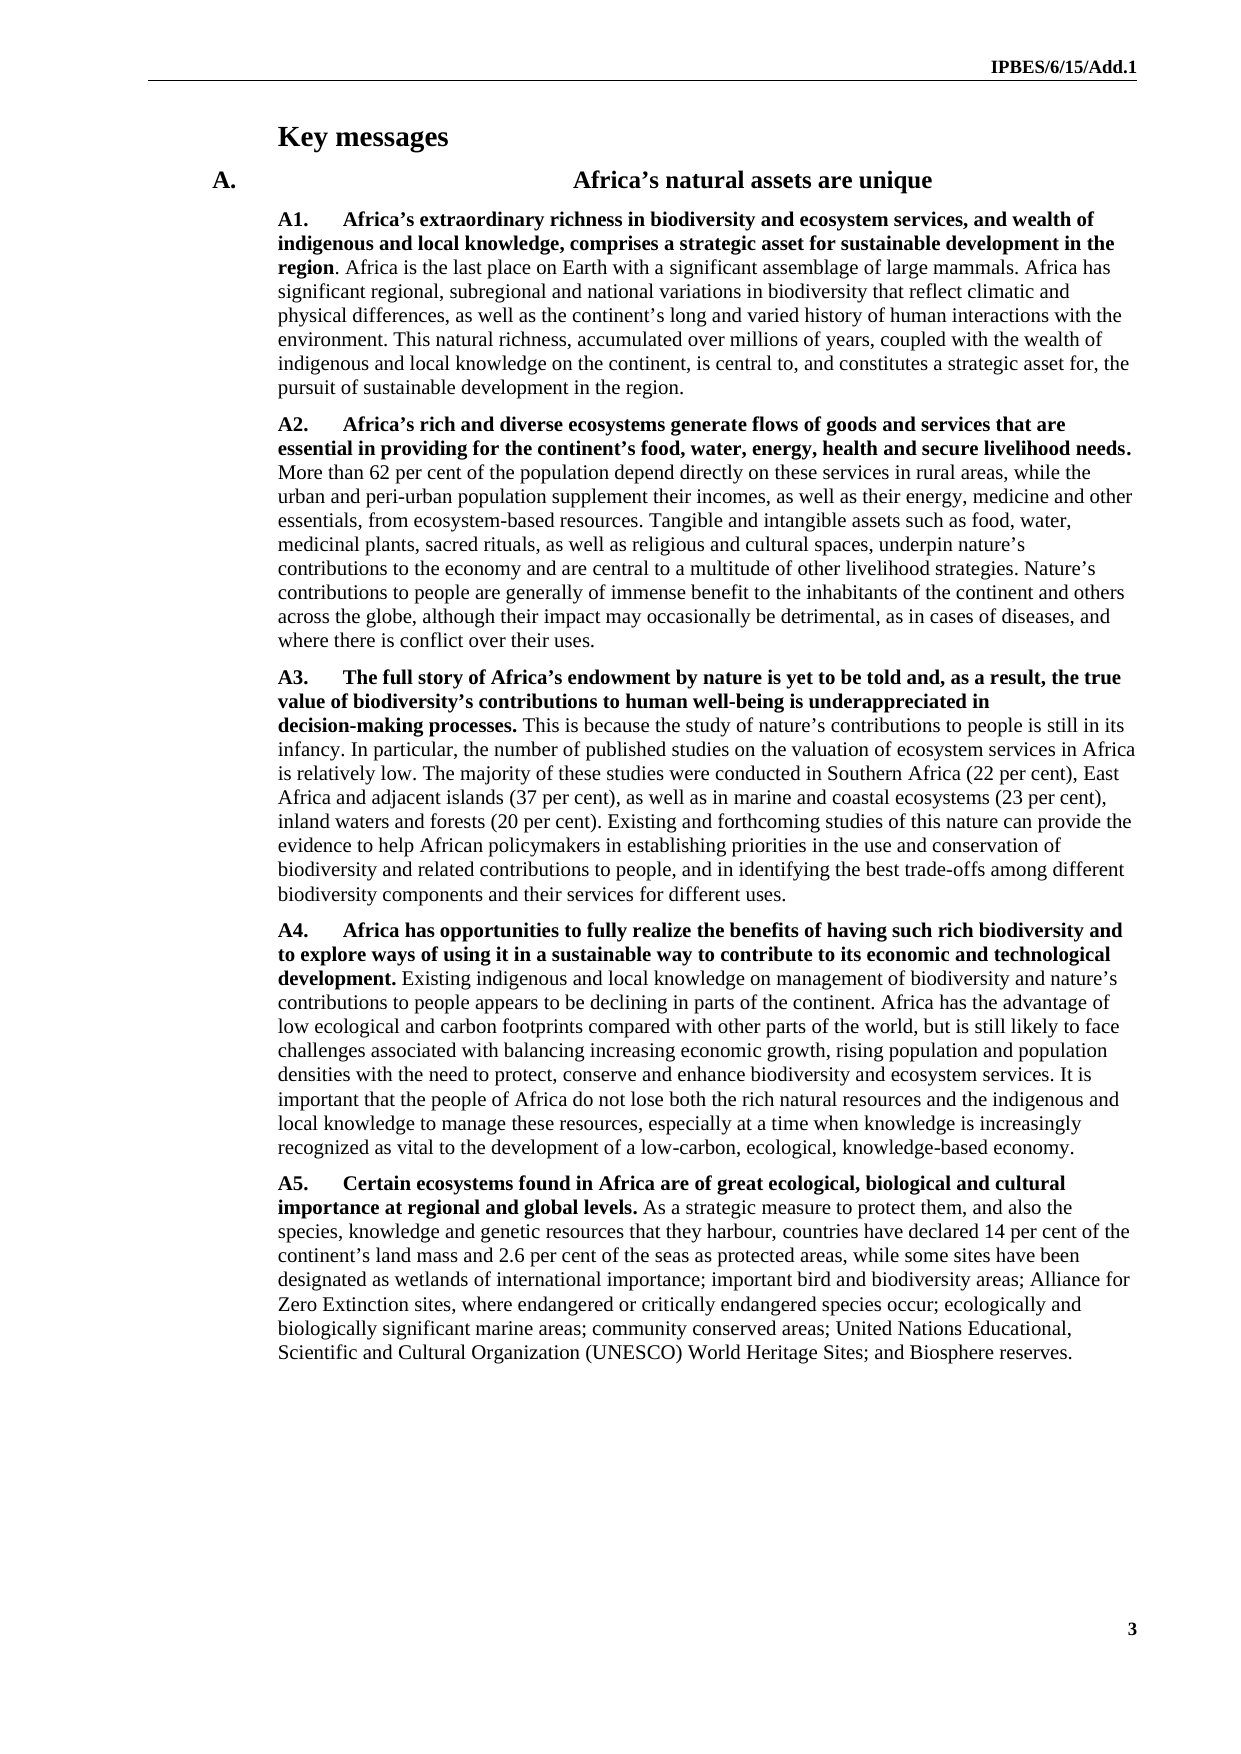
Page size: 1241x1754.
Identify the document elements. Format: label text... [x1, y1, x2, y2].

text A4. Africa has opportunities to fully realize the benefits of having such rich biodiversity and to explore ways of using it in a sustainable way to contribute to its economic and technological development. Existing indigenous and local knowledge on management of biodiversity and nature’s contributions to people appears to be declining in parts of the continent. Africa has the advantage of low ecological and carbon footprints compared with other parts of the world, but is still likely to face challenges associated with balancing increasing economic growth, rising population and population densities with the need to protect, conserve and enhance biodiversity and ecosystem services. It is important that the people of Africa do not lose both the rich natural resources and the indigenous and local knowledge to manage these resources, especially at a time when knowledge is increasingly recognized as vital to the development of a low-carbon, ecological, knowledge-based economy. [278, 918, 1137, 1159]
text Key messages [148, 119, 1107, 153]
text A2. Africa’s rich and diverse ecosystems generate flows of goods and services that are essential in providing for the continent’s food, water, energy, health and secure livelihood needs. More than 62 per cent of the population depend directly on these services in rural areas, while the urban and peri-urban population supplement their incomes, as well as their energy, medicine and other essentials, from ecosystem-based resources. Tangible and intangible assets such as food, water, medicinal plants, sacred rituals, as well as religious and cultural spaces, underpin nature’s contributions to the economy and are central to a multitude of other livelihood strategies. Nature’s contributions to people are generally of immense benefit to the inhabitants of the continent and others across the globe, although their impact may occasionally be detrimental, as in cases of diseases, and where there is conflict over their uses. [278, 412, 1137, 652]
text A1. Africa’s extraordinary richness in biodiversity and ecosystem services, and wealth of indigenous and local knowledge, comprises a strategic asset for sustainable development in the region. Africa is the last place on Earth with a significant assemblage of large mammals. Africa has significant regional, subregional and national variations in biodiversity that reflect climatic and physical differences, as well as the continent’s long and varied history of human interactions with the environment. This natural richness, accumulated over millions of years, coupled with the wealth of indigenous and local knowledge on the continent, is central to, and constitutes a strategic asset for, the pursuit of sustainable development in the region. [278, 207, 1137, 399]
text A5. Certain ecosystems found in Africa are of great ecological, biological and cultural importance at regional and global levels. As a strategic measure to protect them, and also the species, knowledge and genetic resources that they harbour, countries have declared 14 per cent of the continent’s land mass and 2.6 per cent of the seas as protected areas, while some sites have been designated as wetlands of international importance; important bird and biodiversity areas; Alliance for Zero Extinction sites, where endangered or critically endangered species occur; ecologically and biologically significant marine areas; community conserved areas; United Nations Educational, Scientific and Cultural Organization (UNESCO) World Heritage Sites; and Biosphere reserves. [278, 1171, 1137, 1364]
text A3. The full story of Africa’s endowment by nature is yet to be told and, as a result, the true value of biodiversity’s contributions to human well-being is underappreciated in decision-making processes. This is because the study of nature’s contributions to people is still in its infancy. In particular, the number of published studies on the valuation of ecosystem services in Africa is relatively low. The majority of these studies were conducted in Southern Africa (22 per cent), East Africa and adjacent islands (37 per cent), as well as in marine and coastal ecosystems (23 per cent), inland waters and forests (20 per cent). Existing and forthcoming studies of this nature can provide the evidence to help African policymakers in establishing priorities in the use and conservation of biodiversity and related contributions to people, and in identifying the best trade-offs among different biodiversity components and their services for different uses. [278, 665, 1137, 906]
text A. Africa’s natural assets are unique [148, 166, 1107, 194]
